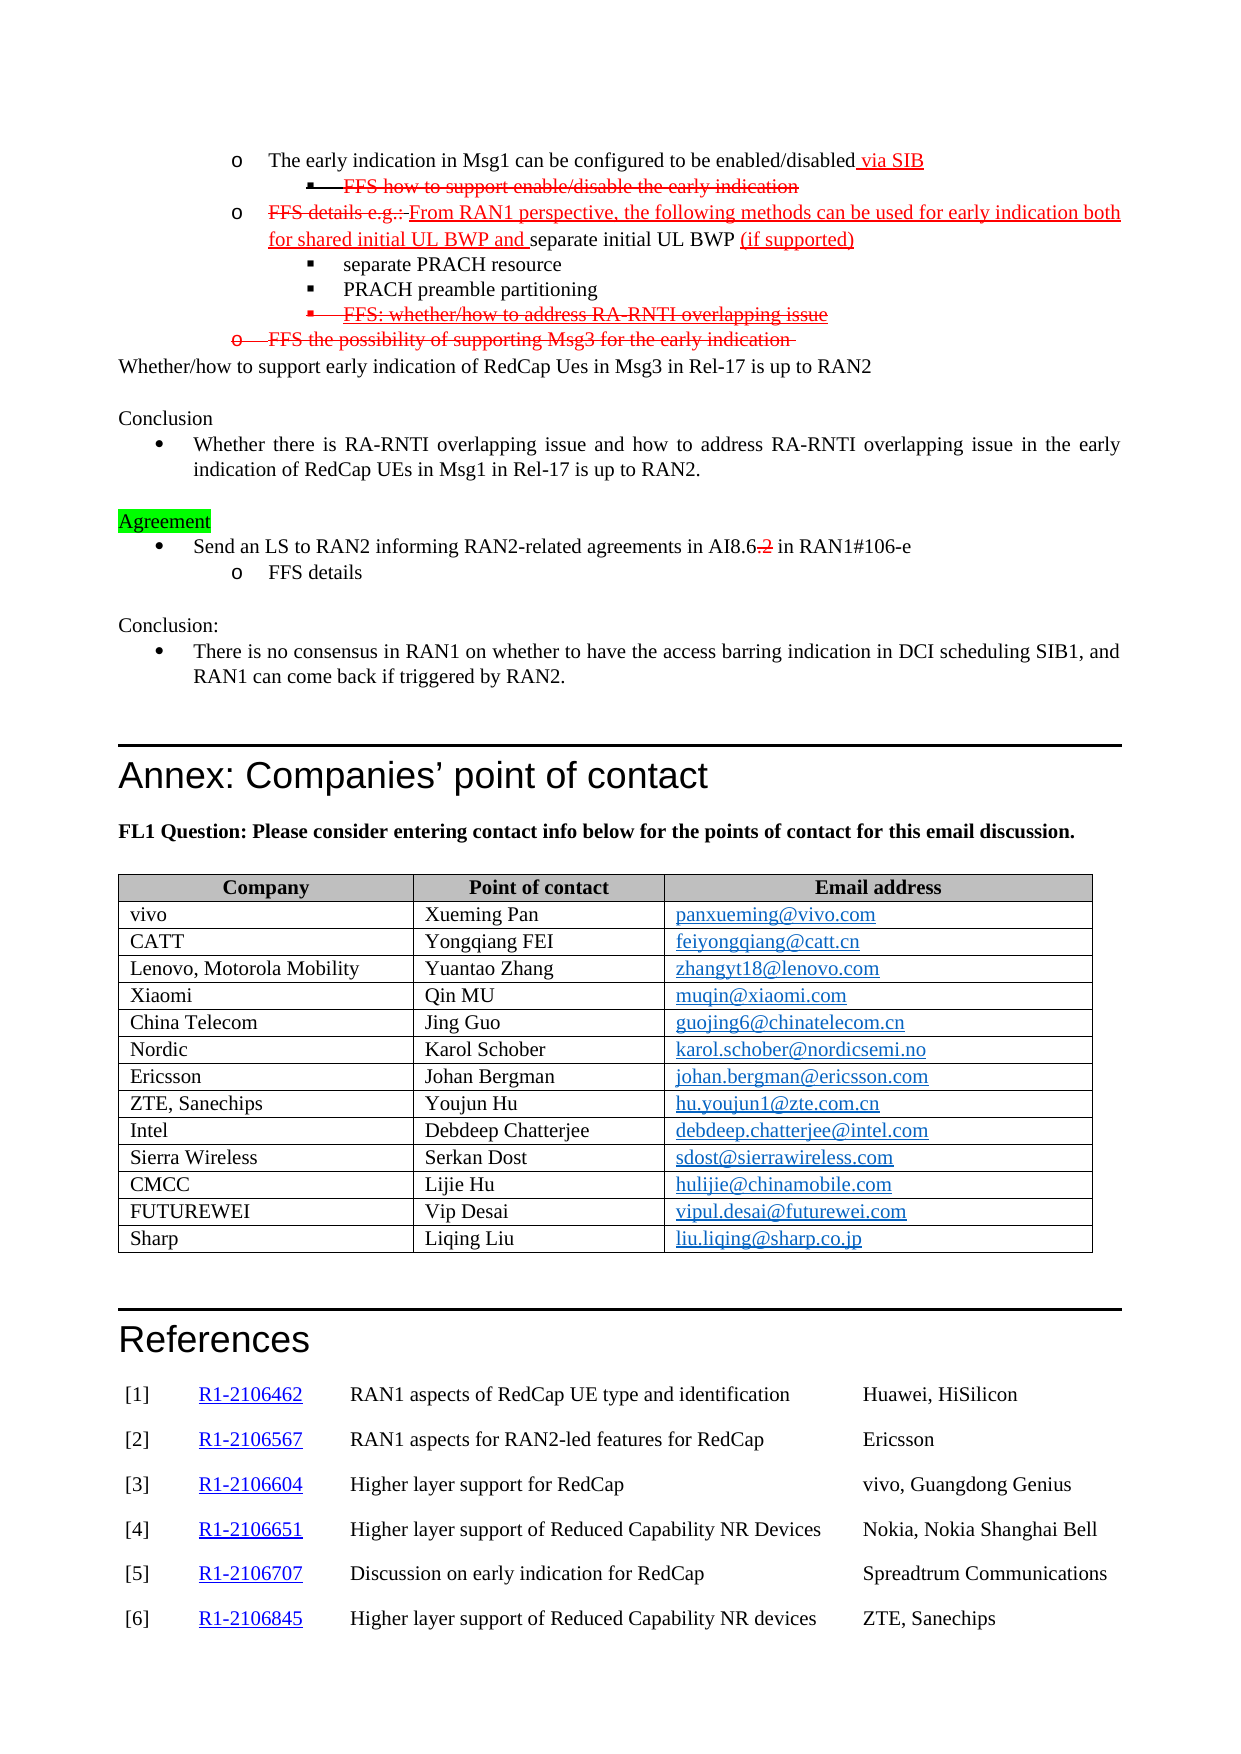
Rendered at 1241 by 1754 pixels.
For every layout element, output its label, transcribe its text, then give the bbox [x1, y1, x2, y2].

table_cell R1-2106707 [191, 1561, 343, 1606]
table_cell vivo, Guangdong Genius [855, 1472, 1121, 1516]
table_cell China Telecom [119, 1010, 413, 1036]
list Send an LS to RAN2 informing RAN2-related agreements in AI8.6.2 in RAN1#106-e [156, 534, 1122, 558]
table_cell Higher layer support of Reduced Capability NR Devices [343, 1516, 855, 1561]
text FL1 Question: Please consider entering contact info below for the points of contact for this email discussion. [118, 819, 1122, 843]
table_cell Higher layer support for RedCap [343, 1472, 855, 1516]
table_cell Karol Schober [414, 1037, 664, 1063]
text Agreement [118, 508, 1122, 533]
table_cell hu.youjun1@zte.com.cn [665, 1091, 1092, 1117]
table_cell muqin@xiaomi.com [665, 983, 1092, 1009]
table_cell Nokia, Nokia Shanghai Bell [855, 1516, 1121, 1561]
table_cell Ericsson [855, 1427, 1121, 1472]
table_cell R1-2106604 [191, 1472, 343, 1516]
table_cell Xueming Pan [414, 902, 664, 928]
table_cell Discussion on early indication for RedCap [343, 1561, 855, 1606]
table_cell R1-2106845 [191, 1606, 343, 1630]
table_cell [2] [118, 1427, 191, 1472]
list FFS details [231, 560, 1122, 585]
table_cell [343, 1606, 855, 1630]
table_cell Lijie Hu [414, 1172, 664, 1198]
list FFS the possibility of supporting Msg3 for the early indication [231, 327, 1122, 353]
table_cell [4] [118, 1516, 191, 1561]
table_cell Ericsson [119, 1064, 413, 1090]
table_cell RAN1 aspects for RAN2-led features for RedCap [343, 1427, 855, 1472]
table_cell Sharp [119, 1226, 413, 1252]
table_header Email address [665, 875, 1092, 901]
table_header RAN1 aspects of RedCap UE type and identification [343, 1383, 855, 1427]
table_header Huawei, HiSilicon [855, 1383, 1121, 1427]
table_cell panxueming@vivo.com [665, 902, 1092, 928]
table_header Point of contact [414, 875, 664, 901]
table_cell Johan Bergman [414, 1064, 664, 1090]
table_cell Debdeep Chatterjee [414, 1118, 664, 1144]
table_cell johan.bergman@ericsson.com [665, 1064, 1092, 1090]
table_cell sdost@sierrawireless.com [665, 1145, 1092, 1171]
table_cell Qin MU [414, 983, 664, 1009]
list FFS details e.g.: From RAN1 perspective, the following methods can be used for early indication both for shared initial UL BWP and separate initial UL BWP (if supported) [231, 200, 1122, 251]
table_cell Yuantao Zhang [414, 956, 664, 982]
table_cell liu.liqing@sharp.co.jp [665, 1226, 1092, 1252]
table_cell Spreadtrum Communications [855, 1561, 1121, 1606]
table_cell zhangyt18@lenovo.com [665, 956, 1092, 982]
table_cell Vip Desai [414, 1199, 664, 1224]
table_cell Nordic [119, 1037, 413, 1063]
table_cell Sierra Wireless [119, 1145, 413, 1171]
table_cell Intel [119, 1118, 413, 1144]
list Whether there is RA-RNTI overlapping issue and how to address RA-RNTI overlapping issue in the early indication of RedCap UEs in Msg1 in Rel-17 is up to RAN2. [156, 432, 1122, 481]
table_header [1] [118, 1383, 191, 1427]
list The early indication in Msg1 can be configured to be enabled/disabled via SIB [231, 147, 1122, 173]
table_cell debdeep.chatterjee@intel.com [665, 1118, 1092, 1144]
text Conclusion: [118, 613, 1122, 637]
table_cell R1-2106567 [191, 1427, 343, 1472]
table_header R1-2106462 [191, 1383, 343, 1427]
table_cell [6] [118, 1606, 191, 1630]
table_cell R1-2106651 [191, 1516, 343, 1561]
list FFS: whether/how to address RA-RNTI overlapping issue [306, 302, 1122, 326]
table_cell [5] [118, 1561, 191, 1606]
subtitle Annex: Companies’ point of contact [118, 747, 1122, 797]
table_cell guojing6@chinatelecom.cn [665, 1010, 1092, 1036]
list FFS how to support enable/disable the early indication [306, 174, 1122, 198]
table_cell CMCC [119, 1172, 413, 1198]
table_header Company [119, 875, 413, 901]
subtitle References [118, 1311, 1122, 1360]
table_cell ZTE, Sanechips [119, 1091, 413, 1117]
table_cell vivo [119, 902, 413, 928]
table_cell karol.schober@nordicsemi.no [665, 1037, 1092, 1063]
table_cell ZTE, Sanechips [855, 1606, 1121, 1630]
table_cell Jing Guo [414, 1010, 664, 1036]
table_cell Lenovo, Motorola Mobility [119, 956, 413, 982]
table_cell FUTUREWEI [119, 1199, 413, 1224]
table_cell [3] [118, 1472, 191, 1516]
text Conclusion [118, 406, 1122, 430]
table_cell feiyongqiang@catt.cn [665, 929, 1092, 955]
table_cell Liqing Liu [414, 1226, 664, 1252]
table_cell CATT [119, 929, 413, 955]
list separate PRACH resource [306, 252, 1122, 276]
table_cell Xiaomi [119, 983, 413, 1009]
table_cell vipul.desai@futurewei.com [665, 1199, 1092, 1224]
list PRACH preamble partitioning [306, 277, 1122, 301]
text Whether/how to support early indication of RedCap Ues in Msg3 in Rel-17 is up to RAN2 [118, 354, 1122, 378]
list There is no consensus in RAN1 on whether to have the access barring indication in DCI scheduling SIB1, and RAN1 can come back if triggered by RAN2. [156, 638, 1122, 688]
table_cell hulijie@chinamobile.com [665, 1172, 1092, 1198]
table_cell Yongqiang FEI [414, 929, 664, 955]
table_cell Youjun Hu [414, 1091, 664, 1117]
table_cell Serkan Dost [414, 1145, 664, 1171]
